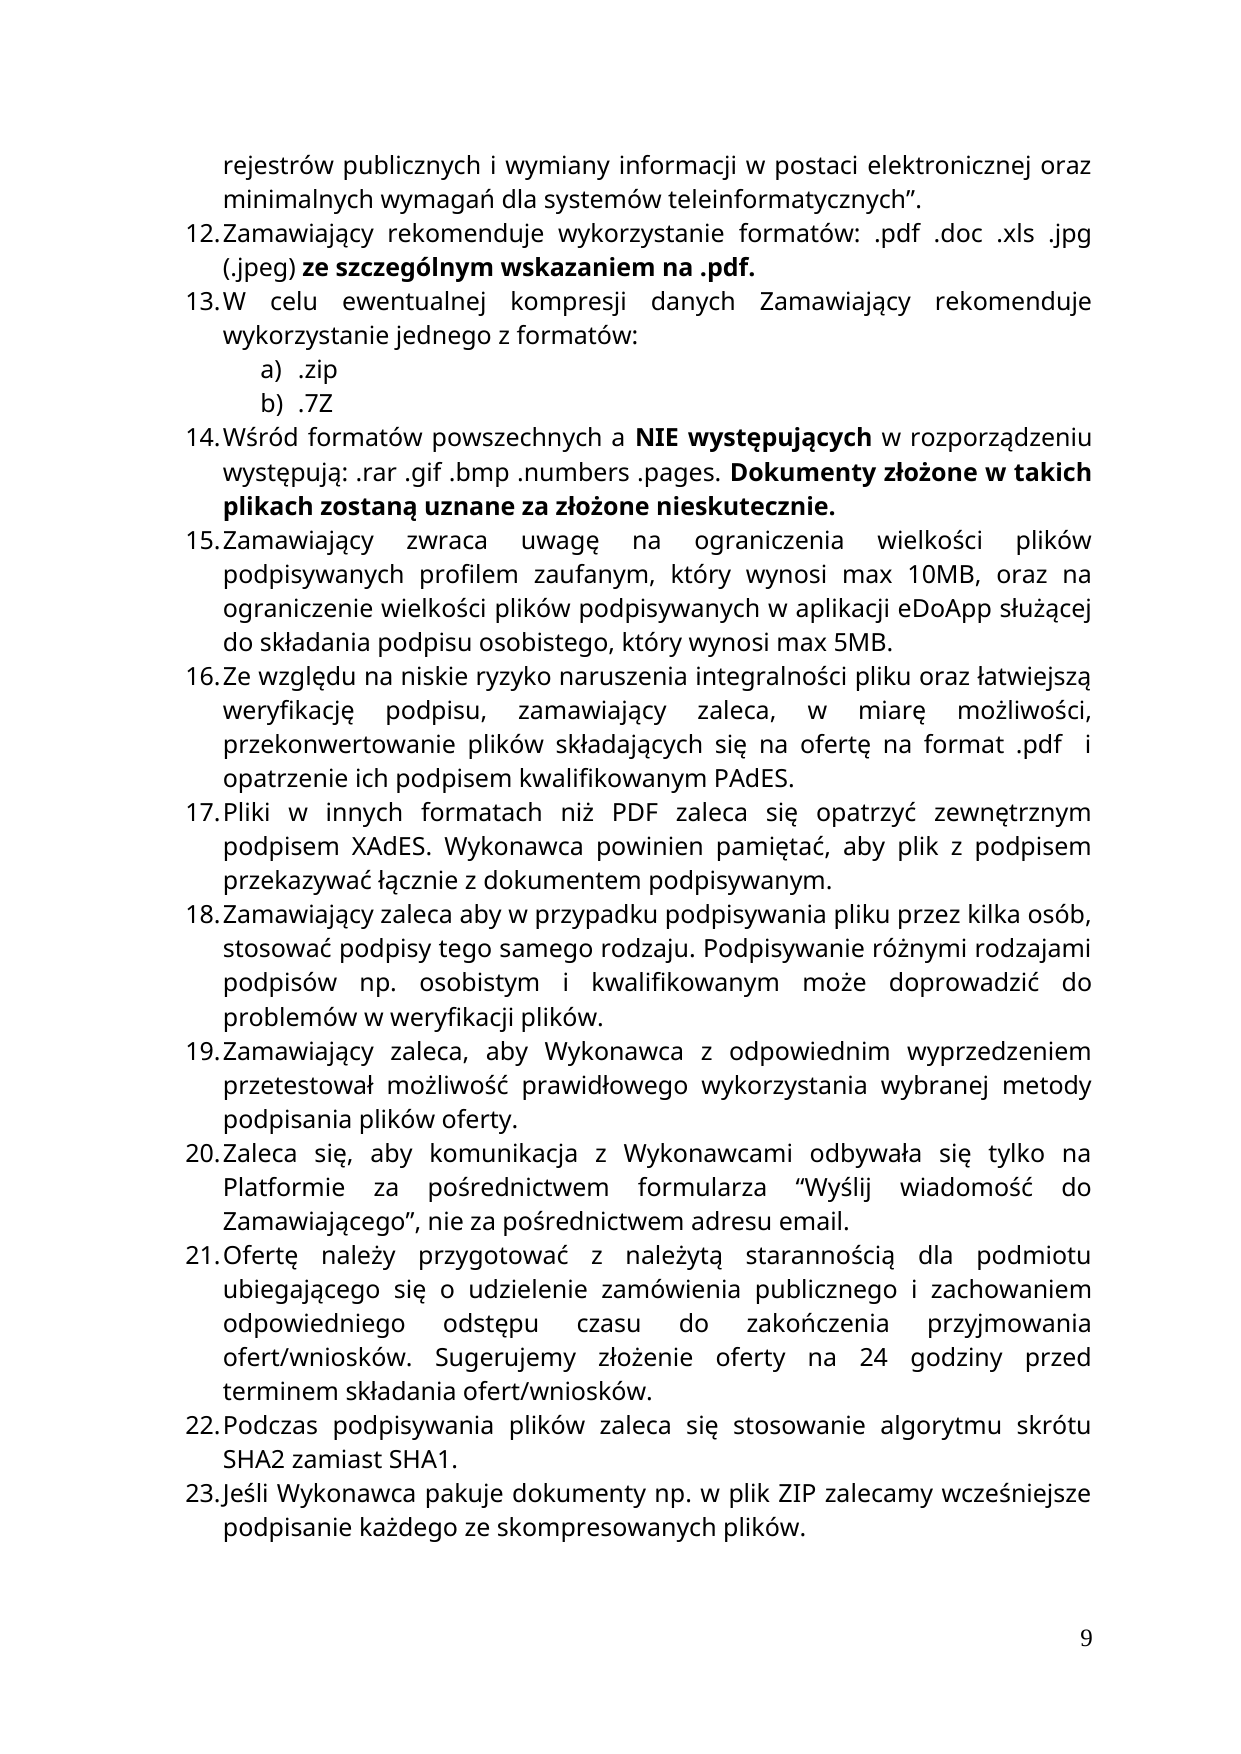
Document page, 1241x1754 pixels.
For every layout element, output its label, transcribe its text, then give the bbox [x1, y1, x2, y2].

list Podczas podpisywania plików zaleca się stosowanie algorytmu skrótu SHA2 zamiast SHA1. [185, 1408, 1093, 1476]
list Zaleca się, aby komunikacja z Wykonawcami odbywała się tylko na Platformie za pośrednictwem formularza “Wyślij wiadomość do Zamawiającego”, nie za pośrednictwem adresu email. [185, 1135, 1093, 1238]
list Ofertę należy przygotować z należytą starannością dla podmiotu ubiegającego się o udzielenie zamówienia publicznego i zachowaniem odpowiedniego odstępu czasu do zakończenia przyjmowania ofert/wniosków. Sugerujemy złożenie oferty na 24 godziny przed terminem składania ofert/wniosków. [185, 1238, 1093, 1408]
list Zamawiający zaleca, aby Wykonawca z odpowiednim wyprzedzeniem przetestował możliwość prawidłowego wykorzystania wybranej metody podpisania plików oferty. [185, 1033, 1093, 1135]
list .7Z [260, 386, 1093, 420]
list Zamawiający zaleca aby w przypadku podpisywania pliku przez kilka osób, stosować podpisy tego samego rodzaju. Podpisywanie różnymi rodzajami podpisów np. osobistym i kwalifikowanym może doprowadzić do problemów w weryfikacji plików. [185, 897, 1093, 1033]
list Zamawiający zwraca uwagę na ograniczenia wielkości plików podpisywanych profilem zaufanym, który wynosi max 10MB, oraz na ograniczenie wielkości plików podpisywanych w aplikacji eDoApp służącej do składania podpisu osobistego, który wynosi max 5MB. [185, 522, 1093, 658]
list .zip [260, 352, 1093, 386]
list Zamawiający rekomenduje wykorzystanie formatów: .pdf .doc .xls .jpg (.jpeg) ze szczególnym wskazaniem na .pdf. [185, 216, 1093, 284]
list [185, 148, 1093, 216]
list Ze względu na niskie ryzyko naruszenia integralności pliku oraz łatwiejszą weryfikację podpisu, zamawiający zaleca, w miarę możliwości, przekonwertowanie plików składających się na ofertę na format .pdf i opatrzenie ich podpisem kwalifikowanym PAdES. [185, 658, 1093, 795]
list Jeśli Wykonawca pakuje dokumenty np. w plik ZIP zalecamy wcześniejsze podpisanie każdego ze skompresowanych plików. [185, 1476, 1093, 1544]
list Wśród formatów powszechnych a NIE występujących w rozporządzeniu występują: .rar .gif .bmp .numbers .pages. Dokumenty złożone w takich plikach zostaną uznane za złożone nieskutecznie. [185, 420, 1093, 522]
list Pliki w innych formatach niż PDF zaleca się opatrzyć zewnętrznym podpisem XAdES. Wykonawca powinien pamiętać, aby plik z podpisem przekazywać łącznie z dokumentem podpisywanym. [185, 795, 1093, 897]
list W celu ewentualnej kompresji danych Zamawiający rekomenduje wykorzystanie jednego z formatów: [185, 284, 1093, 352]
